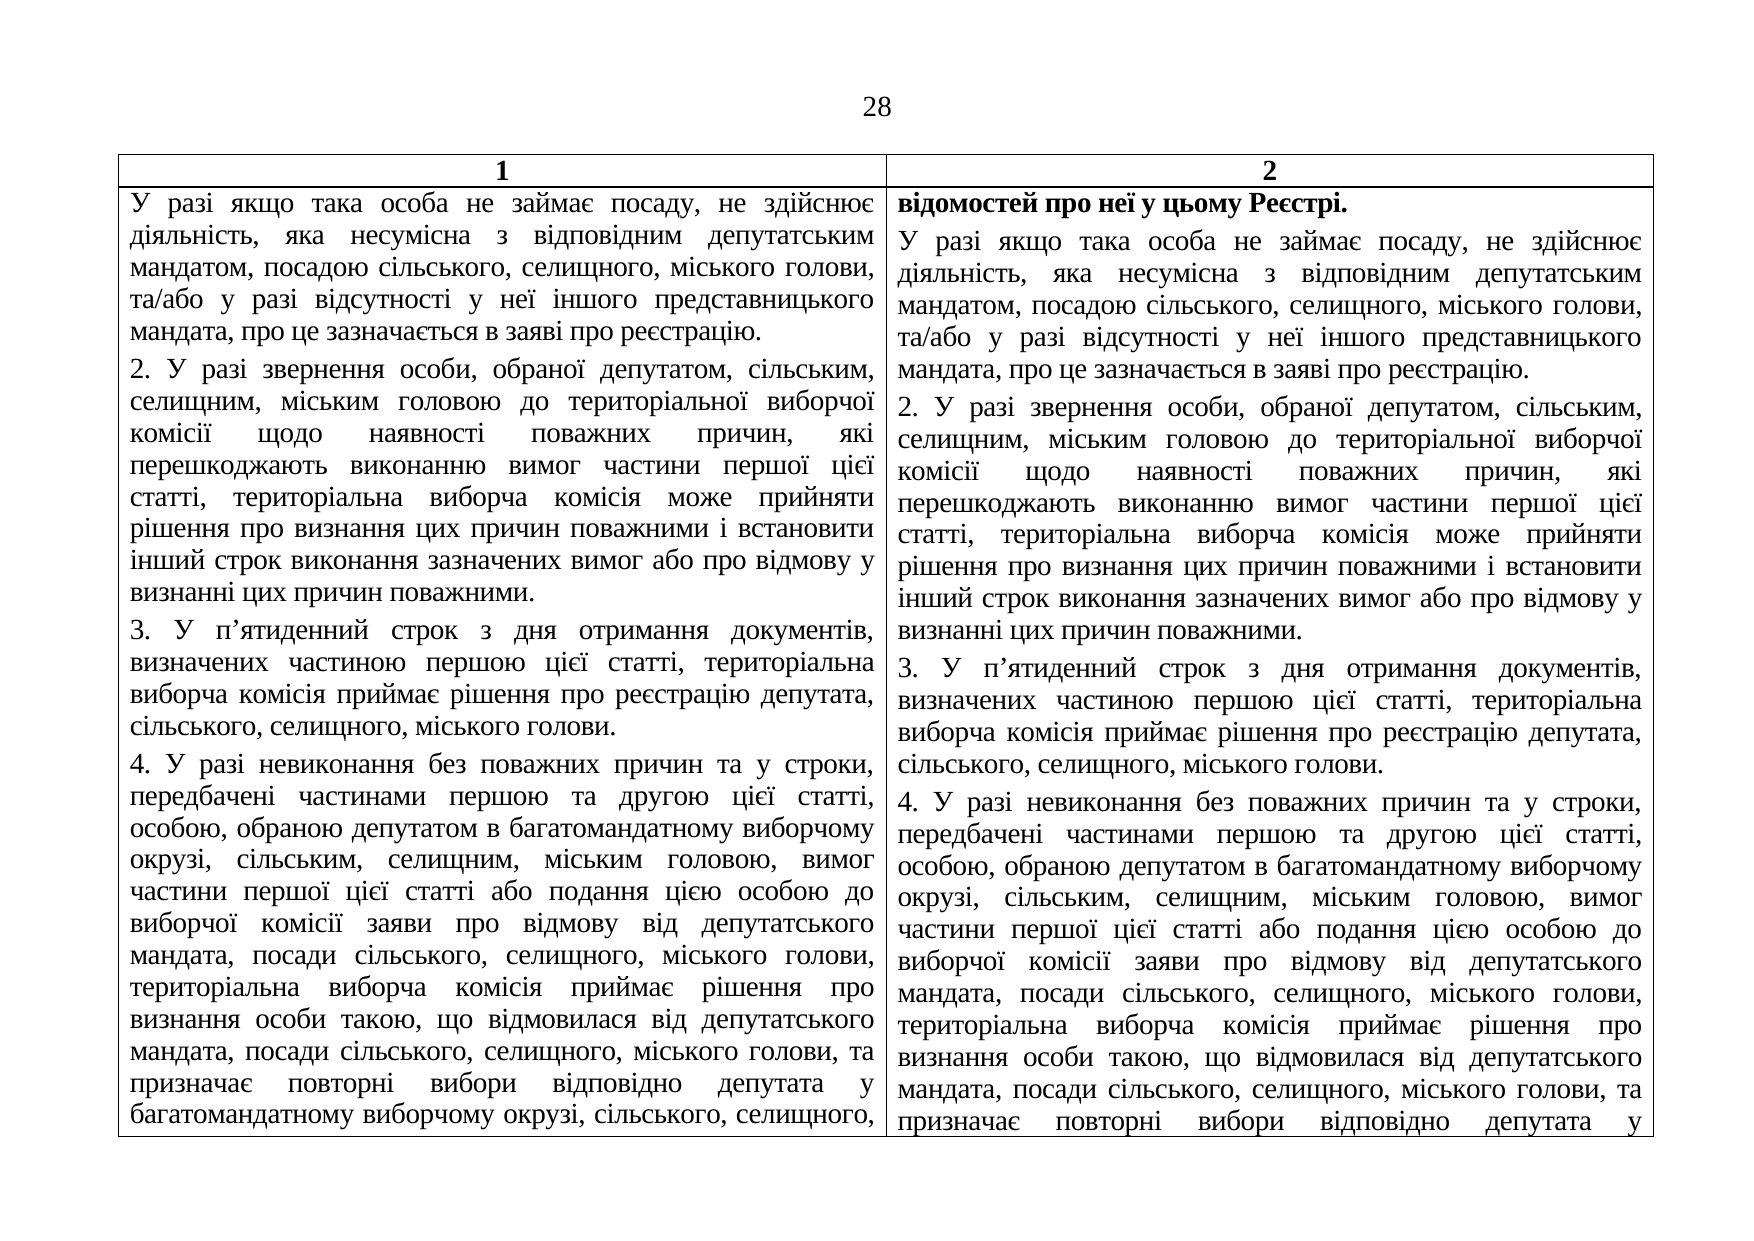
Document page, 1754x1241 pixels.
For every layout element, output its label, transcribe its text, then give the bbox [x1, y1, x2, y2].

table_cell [887, 188, 1653, 1136]
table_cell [119, 188, 886, 1136]
table_header 1 [119, 155, 886, 186]
table_header 2 [887, 155, 1653, 186]
